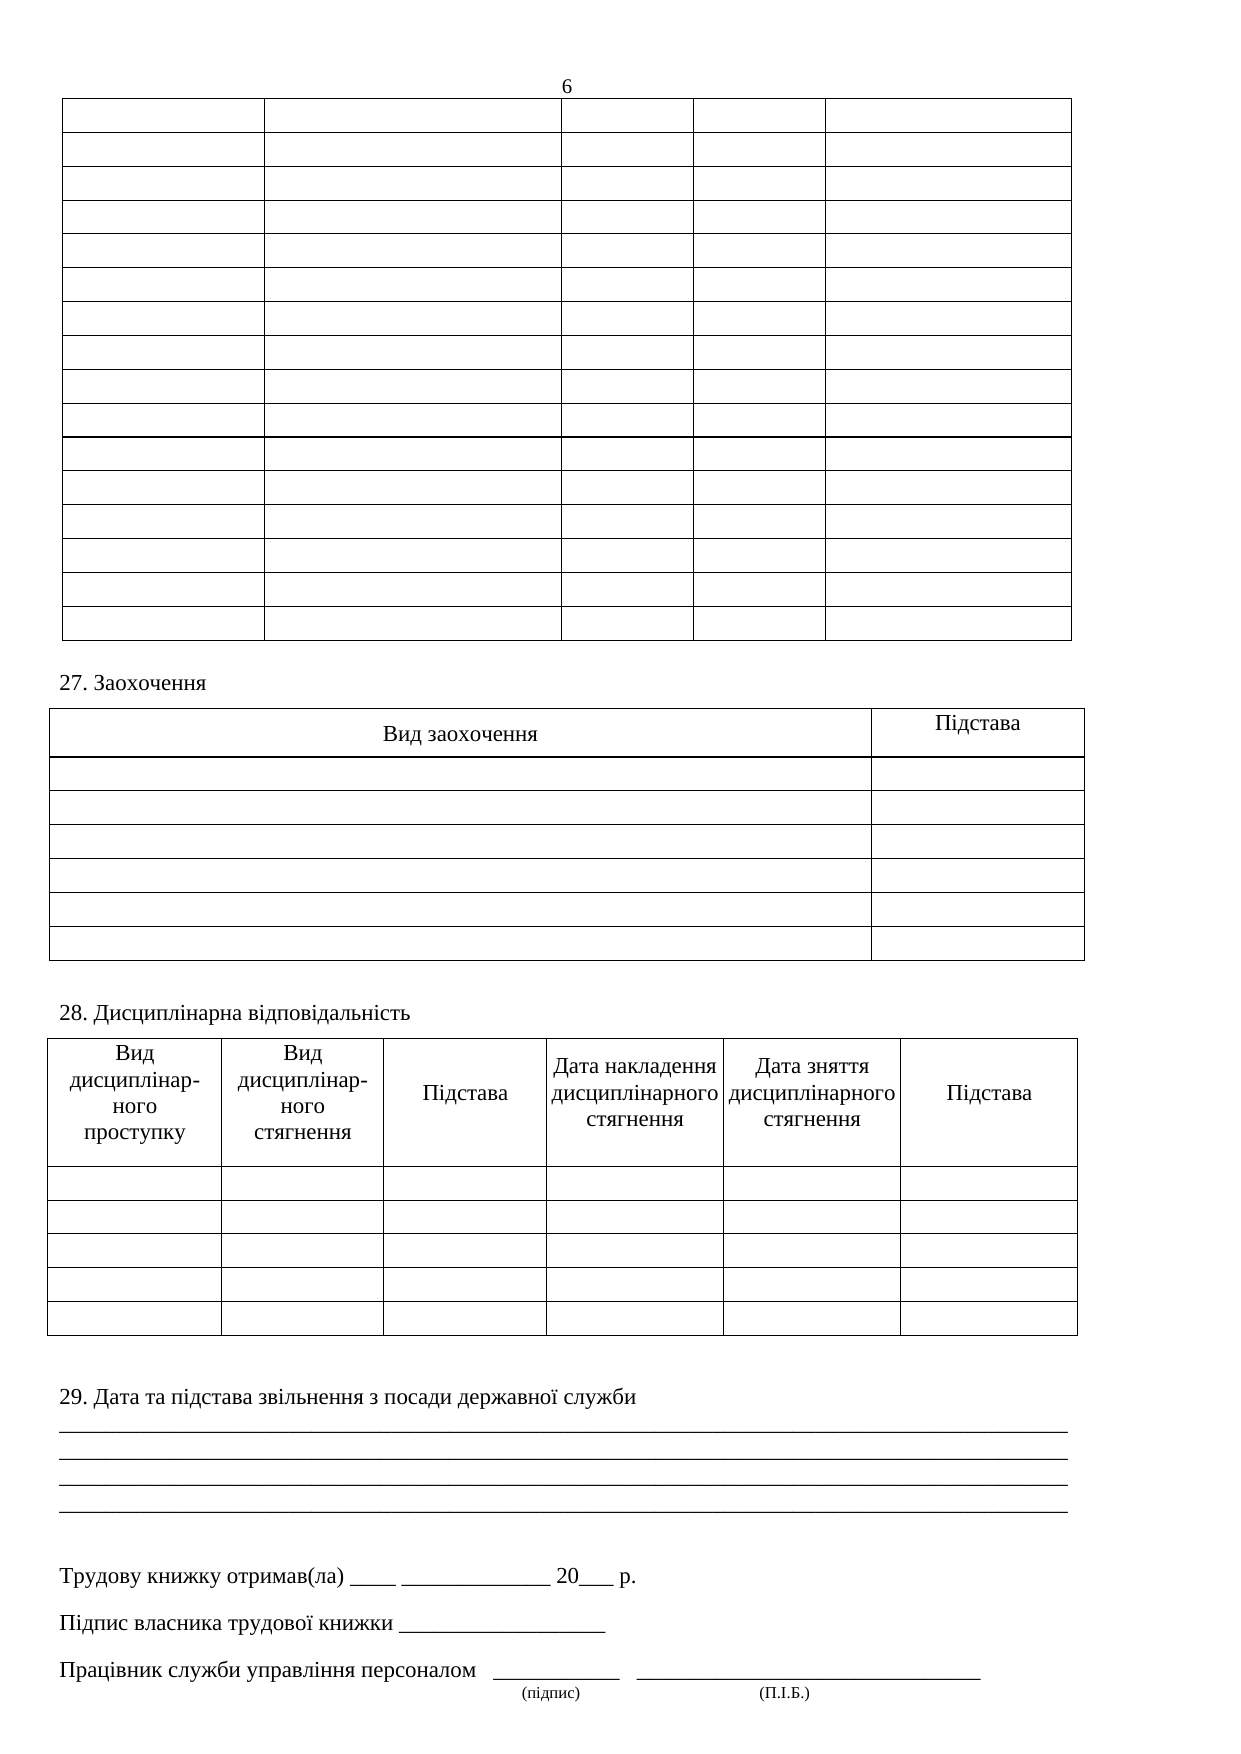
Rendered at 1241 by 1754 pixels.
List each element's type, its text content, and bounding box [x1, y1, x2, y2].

table_cell [48, 1167, 221, 1199]
table_cell [562, 539, 693, 572]
table_cell [222, 1201, 383, 1233]
table_cell [63, 471, 264, 504]
table_cell [562, 302, 693, 335]
table_cell [265, 201, 561, 233]
table_cell [562, 268, 693, 301]
table_cell [48, 1302, 221, 1335]
table_header Підстава [384, 1039, 546, 1166]
table_cell [63, 234, 264, 267]
table_cell [265, 302, 561, 335]
table_cell [63, 505, 264, 538]
table_cell [222, 1268, 383, 1301]
table_cell [48, 1201, 221, 1233]
table_cell [265, 336, 561, 369]
table_cell [265, 539, 561, 572]
table_cell [562, 234, 693, 267]
table_cell [694, 404, 825, 436]
table_cell [872, 859, 1084, 892]
table_header Дата накладення дисциплінарного стягнення [547, 1039, 723, 1166]
table_cell [265, 268, 561, 301]
table_cell [694, 607, 825, 639]
table_header Підстава [872, 709, 1084, 756]
table_cell [694, 438, 825, 470]
table_cell [384, 1167, 546, 1199]
table_cell [547, 1167, 723, 1199]
table_cell [826, 302, 1071, 335]
table_cell [694, 505, 825, 538]
table_cell [562, 336, 693, 369]
table_cell [63, 370, 264, 403]
table_cell [50, 859, 871, 892]
table_cell [265, 99, 561, 132]
text (підпис) (П.І.Б.) [59, 1683, 1075, 1702]
table_cell [48, 1234, 221, 1267]
table_cell [872, 758, 1084, 790]
table_cell [265, 370, 561, 403]
table_cell [265, 133, 561, 166]
text ________________________________________________________________________________________________________________________________________________________________________________________________________________________________________________________________________________________________________________________________________________________________ [59, 1409, 1075, 1515]
table_header Дата зняття дисциплінарного стягнення [724, 1039, 900, 1166]
table_cell [63, 607, 264, 639]
table_cell [562, 404, 693, 436]
table_cell [694, 471, 825, 504]
table_header Вид заохочення [50, 709, 871, 756]
table_cell [265, 167, 561, 199]
subtitle 27. Заохочення [59, 669, 1075, 696]
table_cell [724, 1234, 900, 1267]
table_cell [50, 758, 871, 790]
table_cell [63, 438, 264, 470]
table_cell [872, 893, 1084, 926]
table_cell [724, 1268, 900, 1301]
table_cell [384, 1268, 546, 1301]
table_cell [384, 1234, 546, 1267]
table_cell [694, 573, 825, 606]
table_cell [265, 438, 561, 470]
table_cell [826, 573, 1071, 606]
table_cell [48, 1268, 221, 1301]
table_cell [265, 607, 561, 639]
table_cell [826, 404, 1071, 436]
table_cell [547, 1302, 723, 1335]
table_cell [694, 336, 825, 369]
table_cell [694, 201, 825, 233]
table_cell [63, 167, 264, 199]
table_cell [50, 791, 871, 824]
table_cell [222, 1167, 383, 1199]
table_cell [826, 234, 1071, 267]
table_cell [694, 370, 825, 403]
text Працівник служби управління персоналом ___________ ______________________________ [59, 1656, 1075, 1683]
table_cell [63, 201, 264, 233]
table_cell [826, 607, 1071, 639]
table_cell [384, 1201, 546, 1233]
table_cell [547, 1201, 723, 1233]
table_cell [826, 539, 1071, 572]
table_cell [562, 438, 693, 470]
table_cell [50, 927, 871, 959]
table_cell [724, 1167, 900, 1199]
table_cell [384, 1302, 546, 1335]
table_cell [694, 268, 825, 301]
table_cell [826, 167, 1071, 199]
table_cell [265, 471, 561, 504]
table_cell [265, 404, 561, 436]
table_cell [222, 1234, 383, 1267]
table_cell [50, 825, 871, 858]
table_cell [562, 99, 693, 132]
table_cell [562, 471, 693, 504]
table_header Підстава [901, 1039, 1077, 1166]
table_cell [562, 370, 693, 403]
table_cell [694, 234, 825, 267]
table_cell [265, 573, 561, 606]
table_cell [562, 573, 693, 606]
table_cell [694, 99, 825, 132]
table_cell [547, 1234, 723, 1267]
table_cell [826, 99, 1071, 132]
table_cell [694, 539, 825, 572]
table_cell [265, 234, 561, 267]
table_cell [901, 1234, 1077, 1267]
subtitle 28. Дисциплінарна відповідальність [59, 999, 1075, 1026]
table_cell [63, 268, 264, 301]
table_cell [63, 99, 264, 132]
table_cell [562, 607, 693, 639]
table_cell [826, 471, 1071, 504]
table_cell [694, 302, 825, 335]
table_cell [547, 1268, 723, 1301]
subtitle 29. Дата та підстава звільнення з посади державної служби [59, 1383, 1075, 1409]
table_cell [694, 133, 825, 166]
text Підпис власника трудової книжки __________________ [59, 1609, 1075, 1636]
table_cell [63, 573, 264, 606]
table_cell [63, 302, 264, 335]
table_cell [826, 133, 1071, 166]
table_cell [901, 1302, 1077, 1335]
table_cell [724, 1201, 900, 1233]
table_cell [562, 133, 693, 166]
table_cell [50, 893, 871, 926]
table_cell [826, 336, 1071, 369]
table_cell [63, 404, 264, 436]
table_cell [872, 791, 1084, 824]
table_cell [826, 370, 1071, 403]
table_cell [872, 825, 1084, 858]
table_header Вид дисциплінар-ного стягнення [222, 1039, 383, 1166]
table_cell [694, 167, 825, 199]
text Трудову книжку отримав(ла) ____ _____________ 20___ р. [59, 1562, 1075, 1588]
table_cell [562, 201, 693, 233]
table_header Вид дисциплінар-ного проступку [48, 1039, 221, 1166]
table_cell [901, 1167, 1077, 1199]
table_cell [826, 438, 1071, 470]
table_cell [872, 927, 1084, 959]
table_cell [63, 336, 264, 369]
table_cell [63, 133, 264, 166]
table_cell [562, 167, 693, 199]
table_cell [826, 268, 1071, 301]
table_cell [826, 505, 1071, 538]
table_cell [265, 505, 561, 538]
table_cell [724, 1302, 900, 1335]
table_cell [562, 505, 693, 538]
table_cell [826, 201, 1071, 233]
table_cell [63, 539, 264, 572]
table_cell [222, 1302, 383, 1335]
table_cell [901, 1268, 1077, 1301]
table_cell [901, 1201, 1077, 1233]
